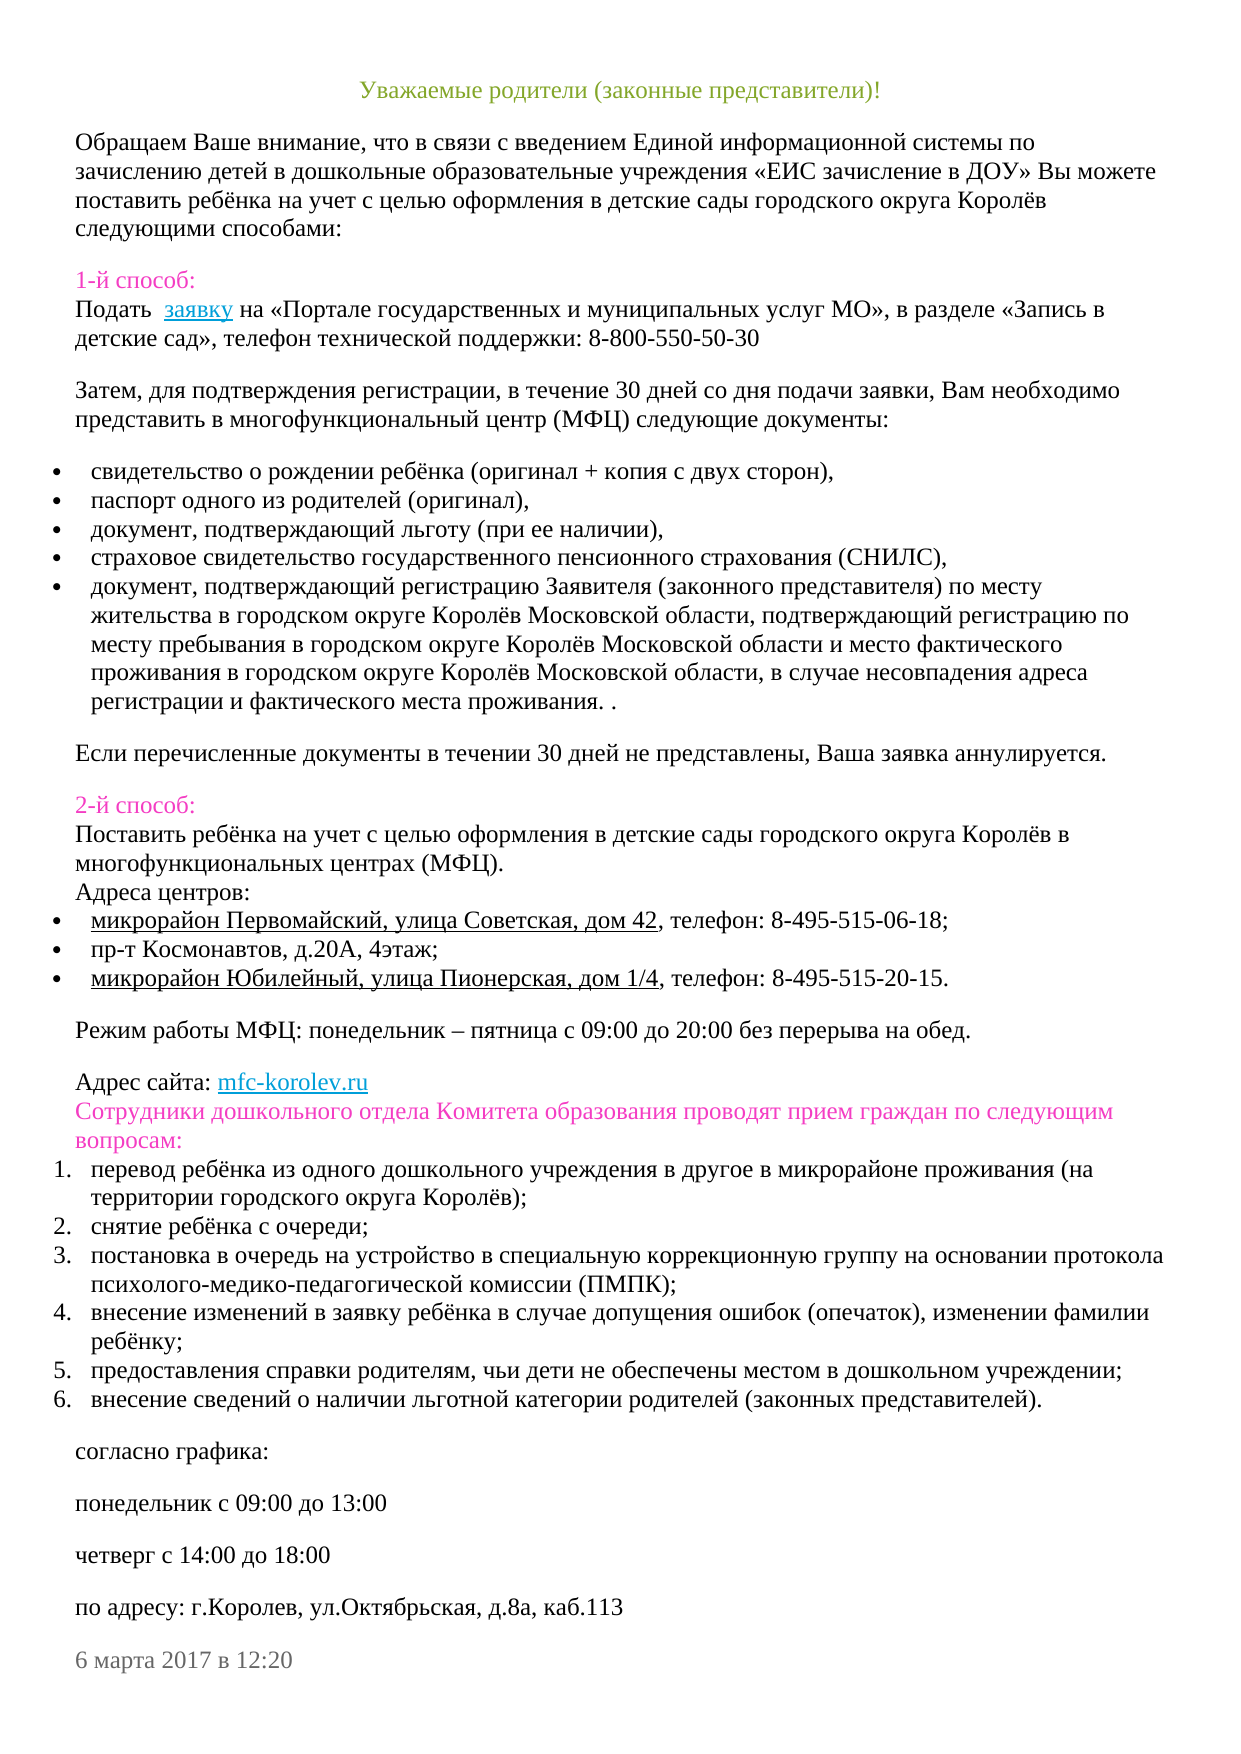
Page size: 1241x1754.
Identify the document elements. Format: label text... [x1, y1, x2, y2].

text Адреса центров: [75, 877, 1165, 906]
text Обращаем Ваше внимание, что в связи с введением Единой информационной системы по зачислению детей в дошкольные образовательные учреждения «ЕИС зачисление в ДОУ» Вы можете поставить ребёнка на учет с целью оформления в детские сады городского округа Королёв следующими способами: [75, 127, 1165, 242]
list микрорайон Первомайский, улица Советская, дом 42, телефон: 8-495-515-06-18; [53, 906, 1165, 934]
list свидетельство о рождении ребёнка (оригинал + копия с двух сторон), [53, 456, 1165, 485]
list пр-т Космонавтов, д.20А, 4этаж; [53, 934, 1165, 963]
text четверг с 14:00 до 18:00 [75, 1540, 1165, 1569]
list постановка в очередь на устройство в специальную коррекционную группу на основании протокола психолого-медико-педагогической комиссии (ПМПК); [53, 1240, 1165, 1297]
text 1-й способ: [75, 266, 1165, 294]
text Если перечисленные документы в течении 30 дней не представлены, Ваша заявка аннулируется. [75, 738, 1165, 767]
text 2-й способ: [75, 791, 1165, 819]
list перевод ребёнка из одного дошкольного учреждения в другое в микрорайоне проживания (на территории городского округа Королёв); [53, 1154, 1165, 1211]
list документ, подтверждающий регистрацию Заявителя (законного представителя) по месту жительства в городском округе Королёв Московской области, подтверждающий регистрацию по месту пребывания в городском округе Королёв Московской области и место фактического проживания в городском округе Королёв Московской области, в случае несовпадения адреса регистрации и фактического места проживания. . [53, 571, 1165, 715]
list страховое свидетельство государственного пенсионного страхования (СНИЛС), [53, 542, 1165, 571]
list снятие ребёнка с очереди; [53, 1211, 1165, 1240]
text Режим работы МФЦ: понедельник – пятница с 09:00 до 20:00 без перерыва на обед. [75, 1015, 1165, 1044]
list паспорт одного из родителей (оригинал), [53, 485, 1165, 514]
text 6 марта 2017 в 12:20 [75, 1645, 1165, 1673]
text Затем, для подтверждения регистрации, в течение 30 дней со дня подачи заявки, Вам необходимо представить в многофункциональный центр (МФЦ) следующие документы: [75, 375, 1165, 433]
list микрорайон Юбилейный, улица Пионерская, дом 1/4, телефон: 8-495-515-20-15. [53, 963, 1165, 992]
text Поставить ребёнка на учет с целью оформления в детские сады городского округа Королёв в многофункциональных центрах (МФЦ). [75, 819, 1165, 877]
list предоставления справки родителям, чьи дети не обеспечены местом в дошкольном учреждении; [53, 1355, 1165, 1384]
text Подать заявку на «Портале государственных и муниципальных услуг МО», в разделе «Запись в детские сад», телефон технической поддержки: 8-800-550-50-30 [75, 294, 1165, 352]
list документ, подтверждающий льготу (при ее наличии), [53, 514, 1165, 542]
text Сотрудники дошкольного отдела Комитета образования проводят прием граждан по следующим вопросам: [75, 1096, 1165, 1154]
list внесение сведений о наличии льготной категории родителей (законных представителей). [53, 1384, 1165, 1412]
text Уважаемые родители (законные представители)! [75, 75, 1165, 104]
list внесение изменений в заявку ребёнка в случае допущения ошибок (опечаток), изменении фамилии ребёнку; [53, 1297, 1165, 1355]
text согласно графика: [75, 1436, 1165, 1465]
text по адресу: г.Королев, ул.Октябрьская, д.8а, каб.113 [75, 1592, 1165, 1621]
text Адрес сайта: mfc-korolev.ru [75, 1067, 1165, 1096]
text понедельник с 09:00 до 13:00 [75, 1488, 1165, 1517]
